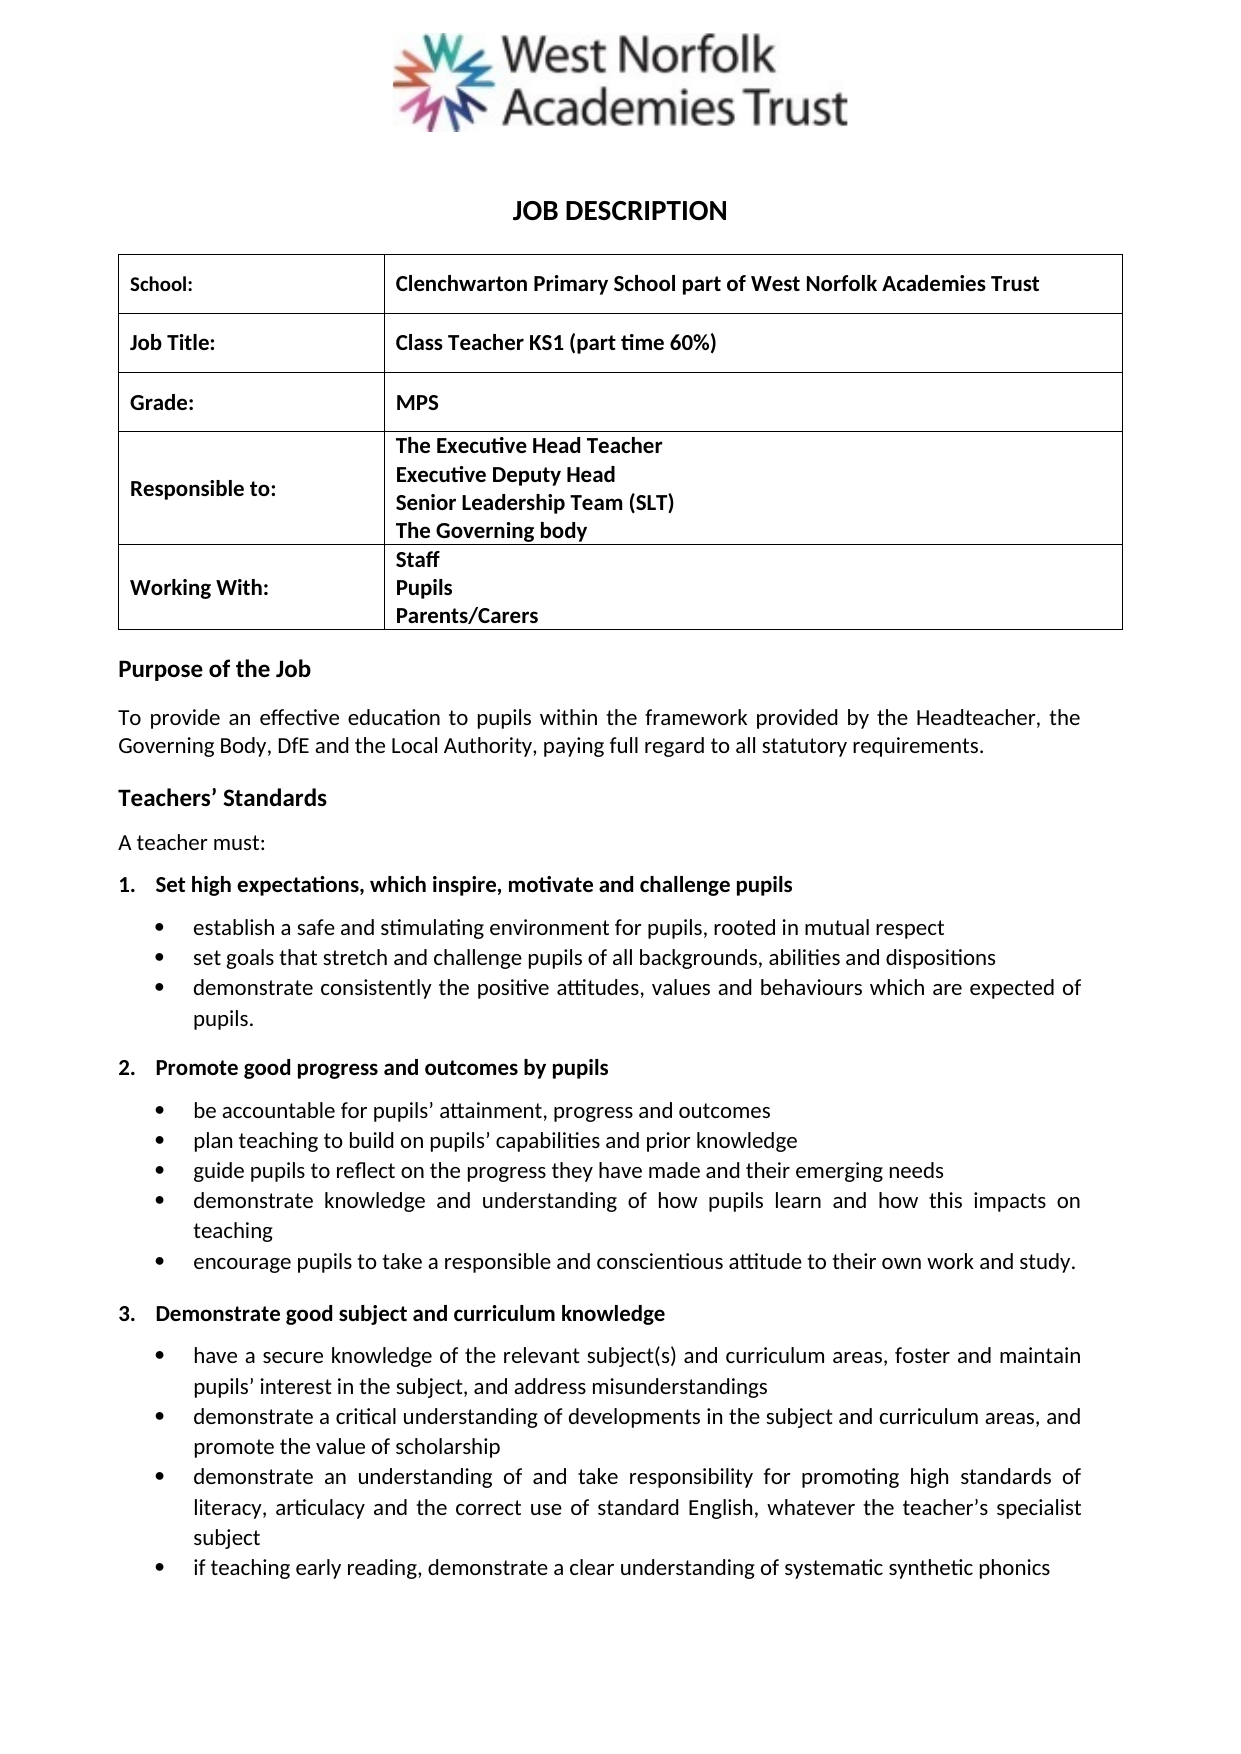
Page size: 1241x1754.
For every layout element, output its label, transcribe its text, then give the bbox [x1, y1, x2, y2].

list encourage pupils to take a responsible and conscientious attitude to their own work and study. [156, 1247, 1083, 1275]
list set goals that stretch and challenge pupils of all backgrounds, abilities and dispositions [155, 943, 1083, 971]
list if teaching early reading, demonstrate a clear understanding of systematic synthetic phonics [156, 1553, 1083, 1581]
text Teachers’ Standards [118, 782, 1083, 813]
table_header School: [119, 255, 384, 312]
list Set high expectations, which inspire, motivate and challenge pupils [118, 870, 1083, 898]
table_cell The Executive Head Teacher Executive Deputy Head Senior Leadership Team (SLT) The Governing body [385, 432, 1122, 544]
table_cell Staff Pupils Parents/Carers [385, 545, 1122, 629]
list have a secure knowledge of the relevant subject(s) and curriculum areas, foster and maintain pupils’ interest in the subject, and address misunderstandings [156, 1342, 1083, 1400]
list guide pupils to reflect on the progress they have made and their emerging needs [156, 1156, 1083, 1184]
table_cell Class Teacher KS1 (part time 60%) [385, 314, 1122, 372]
table_cell Responsible to: [119, 432, 384, 544]
text A teacher must: [118, 828, 1083, 856]
text To provide an effective education to pupils within the framework provided by the Headteacher, the Governing Body, DfE and the Local Authority, paying full regard to all statutory requirements. [118, 703, 1083, 759]
list demonstrate a critical understanding of developments in the subject and curriculum areas, and promote the value of scholarship [156, 1402, 1083, 1460]
text JOB DESCRIPTION [118, 192, 1122, 227]
list plan teaching to build on pupils’ capabilities and prior knowledge [156, 1126, 1083, 1154]
list Promote good progress and outcomes by pupils [118, 1053, 1083, 1081]
list demonstrate knowledge and understanding of how pupils learn and how this impacts on teaching [156, 1186, 1083, 1245]
table_header Clenchwarton Primary School part of West Norfolk Academies Trust [385, 255, 1122, 312]
picture [392, 33, 848, 132]
list establish a safe and stimulating environment for pupils, rooted in mutual respect [155, 913, 1083, 941]
table_cell Grade: [119, 373, 384, 431]
list be accountable for pupils’ attainment, progress and outcomes [156, 1096, 1083, 1124]
list demonstrate an understanding of and take responsibility for promoting high standards of literacy, articulacy and the correct use of standard English, whatever the teacher’s specialist subject [156, 1462, 1083, 1551]
text Purpose of the Job [118, 653, 1122, 684]
table_cell MPS [385, 373, 1122, 431]
table_cell Working With: [119, 545, 384, 629]
list demonstrate consistently the positive attitudes, values and behaviours which are expected of pupils. [155, 973, 1083, 1032]
table_cell Job Title: [119, 314, 384, 372]
list Demonstrate good subject and curriculum knowledge [118, 1299, 1083, 1327]
